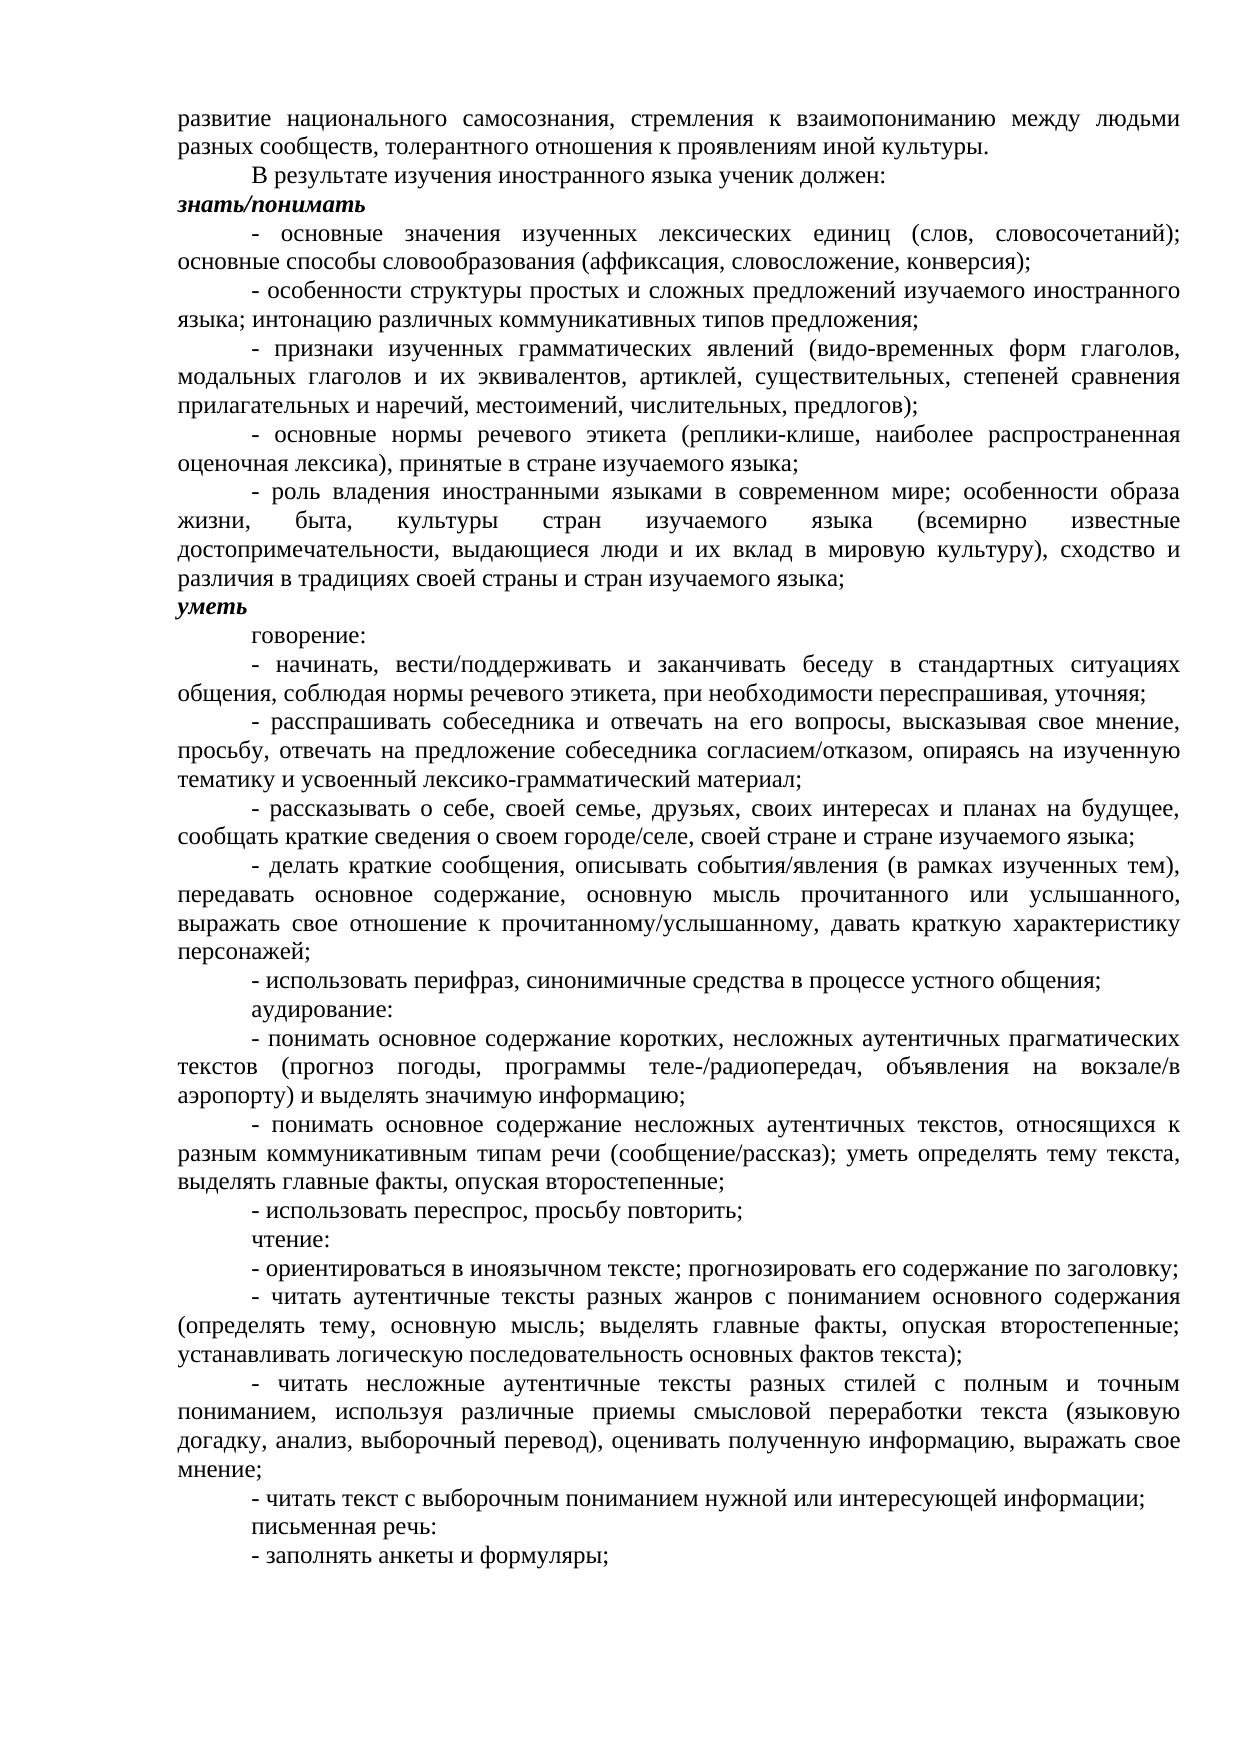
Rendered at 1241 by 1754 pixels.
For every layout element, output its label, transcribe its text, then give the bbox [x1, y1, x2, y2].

text говорение: [177, 620, 1181, 649]
text - основные нормы речевого этикета (реплики-клише, наиболее распространенная оценочная лексика), принятые в стране изучаемого языка; [177, 419, 1181, 476]
text - делать краткие сообщения, описывать события/явления (в рамках изученных тем), передавать основное содержание, основную мысль прочитанного или услышанного, выражать свое отношение к прочитанному/услышанному, давать краткую характеристику персонажей; [177, 850, 1181, 965]
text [177, 103, 1181, 160]
text - заполнять анкеты и формуляры; [177, 1540, 1181, 1569]
text - читать аутентичные тексты разных жанров с пониманием основного содержания (определять тему, основную мысль; выделять главные факты, опуская второстепенные; устанавливать логическую последовательность основных фактов текста); [177, 1281, 1181, 1368]
text - читать несложные аутентичные тексты разных стилей с полным и точным пониманием, используя различные приемы смысловой переработки текста (языковую догадку, анализ, выборочный перевод), оценивать полученную информацию, выражать свое мнение; [177, 1368, 1181, 1483]
text - особенности структуры простых и сложных предложений изучаемого иностранного языка; интонацию различных коммуникативных типов предложения; [177, 275, 1181, 333]
text - ориентироваться в иноязычном тексте; прогнозировать его содержание по заголовку; [177, 1253, 1181, 1281]
text уметь [177, 591, 1181, 620]
text - основные значения изученных лексических единиц (слов, словосочетаний); основные способы словообразования (аффиксация, словосложение, конверсия); [177, 218, 1181, 275]
text - читать текст с выборочным пониманием нужной или интересующей информации; [177, 1483, 1181, 1511]
text - использовать переспрос, просьбу повторить; [177, 1195, 1181, 1224]
text - понимать основное содержание несложных аутентичных текстов, относящихся к разным коммуникативным типам речи (сообщение/рассказ); уметь определять тему текста, выделять главные факты, опуская второстепенные; [177, 1109, 1181, 1195]
text - рассказывать о себе, своей семье, друзьях, своих интересах и планах на будущее, сообщать краткие сведения о своем городе/селе, своей стране и стране изучаемого языка; [177, 793, 1181, 850]
text аудирование: [177, 994, 1181, 1023]
text - начинать, вести/поддерживать и заканчивать беседу в стандартных ситуациях общения, соблюдая нормы речевого этикета, при необходимости переспрашивая, уточняя; [177, 649, 1181, 706]
text знать/понимать [177, 189, 1181, 218]
text - понимать основное содержание коротких, несложных аутентичных прагматических текстов (прогноз погоды, программы теле-/радиопередач, объявления на вокзале/в аэропорту) и выделять значимую информацию; [177, 1023, 1181, 1109]
text - расспрашивать собеседника и отвечать на его вопросы, высказывая свое мнение, просьбу, отвечать на предложение собеседника согласием/отказом, опираясь на изученную тематику и усвоенный лексико-грамматический материал; [177, 706, 1181, 793]
text В результате изучения иностранного языка ученик должен: [177, 160, 1181, 189]
text чтение: [177, 1224, 1181, 1253]
text письменная речь: [177, 1511, 1181, 1540]
text - роль владения иностранными языками в современном мире; особенности образа жизни, быта, культуры стран изучаемого языка (всемирно известные достопримечательности, выдающиеся люди и их вклад в мировую культуру), сходство и различия в традициях своей страны и стран изучаемого языка; [177, 476, 1181, 591]
text - использовать перифраз, синонимичные средства в процессе устного общения; [177, 965, 1181, 994]
text - признаки изученных грамматических явлений (видо-временных форм глаголов, модальных глаголов и их эквивалентов, артиклей, существительных, степеней сравнения прилагательных и наречий, местоимений, числительных, предлогов); [177, 333, 1181, 419]
